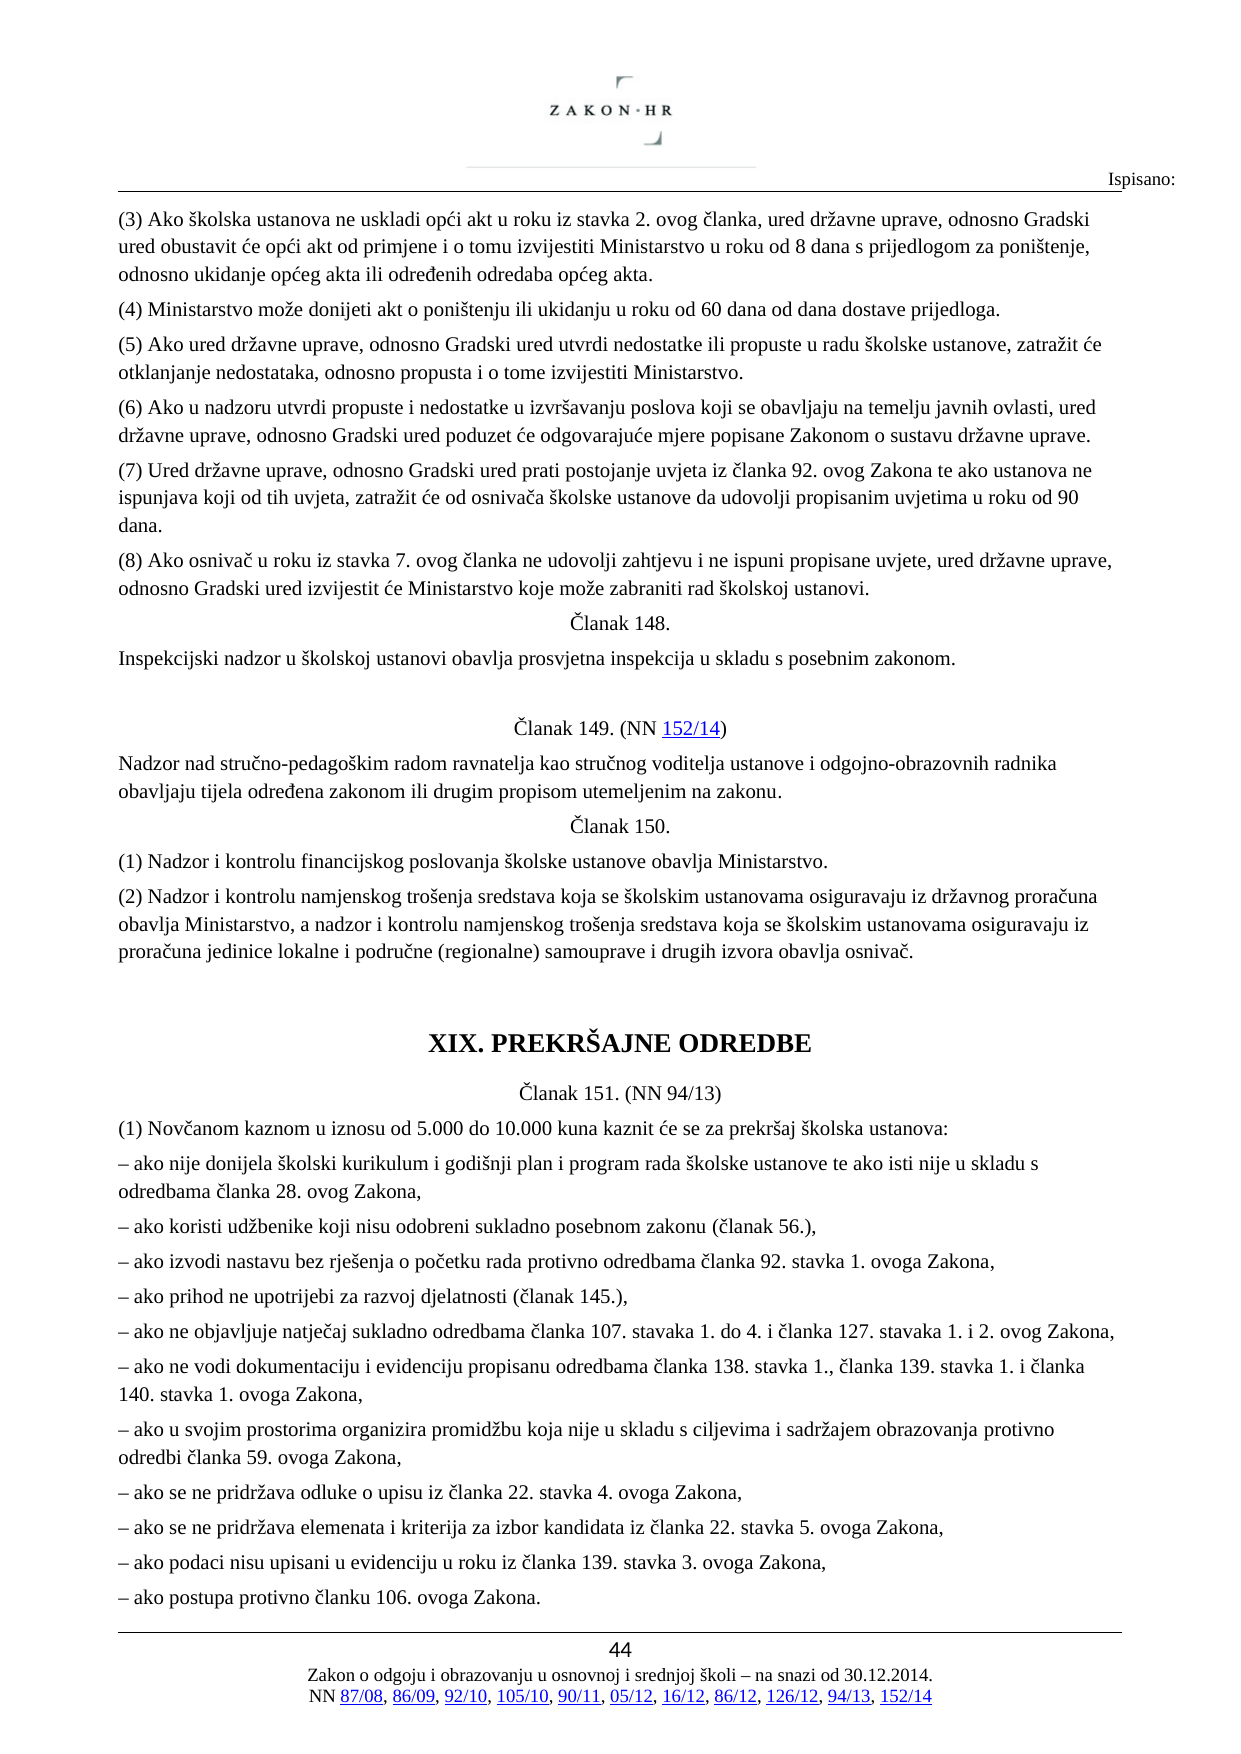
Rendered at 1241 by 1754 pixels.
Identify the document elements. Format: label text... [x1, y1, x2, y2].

text Članak 151. (NN 94/13) [118, 1081, 1122, 1105]
picture [463, 59, 759, 186]
text – ako u svojim prostorima organizira promidžbu koja nije u skladu s ciljevima i sadržajem obrazovanja protivno odredbi članka 59. ovoga Zakona, [118, 1417, 1122, 1469]
text (6) Ako u nadzoru utvrdi propuste i nedostatke u izvršavanju poslova koji se obavljaju na temelju javnih ovlasti, ured državne uprave, odnosno Gradski ured poduzet će odgovarajuće mjere popisane Zakonom o sustavu državne uprave. [118, 395, 1122, 447]
subtitle XIX. PREKRŠAJNE ODREDBE [118, 1027, 1122, 1058]
text (4) Ministarstvo može donijeti akt o poništenju ili ukidanju u roku od 60 dana od dana dostave prijedloga. [118, 297, 1122, 321]
text – ako podaci nisu upisani u evidenciju u roku iz članka 139. stavka 3. ovoga Zakona, [118, 1550, 1122, 1574]
text – ako se ne pridržava odluke o upisu iz članka 22. stavka 4. ovoga Zakona, [118, 1480, 1122, 1504]
text (8) Ako osnivač u roku iz stavka 7. ovog članka ne udovolji zahtjevu i ne ispuni propisane uvjete, ured državne uprave, odnosno Gradski ured izvijestit će Ministarstvo koje može zabraniti rad školskoj ustanovi. [118, 548, 1122, 599]
text – ako se ne pridržava elemenata i kriterija za izbor kandidata iz članka 22. stavka 5. ovoga Zakona, [118, 1515, 1122, 1539]
text (1) Novčanom kaznom u iznosu od 5.000 do 10.000 kuna kaznit će se za prekršaj školska ustanova: [118, 1116, 1122, 1140]
text – ako ne objavljuje natječaj sukladno odredbama članka 107. stavaka 1. do 4. i članka 127. stavaka 1. i 2. ovog Zakona, [118, 1319, 1122, 1343]
text Članak 150. [118, 814, 1122, 838]
text Članak 148. [118, 611, 1122, 635]
text (5) Ako ured državne uprave, odnosno Gradski ured utvrdi nedostatke ili propuste u radu školske ustanove, zatražit će otklanjanje nedostataka, odnosno propusta i o tome izvijestiti Ministarstvo. [118, 332, 1122, 384]
text – ako ne vodi dokumentaciju i evidenciju propisanu odredbama članka 138. stavka 1., članka 139. stavka 1. i članka 140. stavka 1. ovoga Zakona, [118, 1354, 1122, 1406]
text – ako nije donijela školski kurikulum i godišnji plan i program rada školske ustanove te ako isti nije u skladu s odredbama članka 28. ovog Zakona, [118, 1151, 1122, 1203]
text (7) Ured državne uprave, odnosno Gradski ured prati postojanje uvjeta iz članka 92. ovog Zakona te ako ustanova ne ispunjava koji od tih uvjeta, zatražit će od osnivača školske ustanove da udovolji propisanim uvjetima u roku od 90 dana. [118, 458, 1122, 537]
text – ako prihod ne upotrijebi za razvoj djelatnosti (članak 145.), [118, 1284, 1122, 1308]
text (2) Nadzor i kontrolu namjenskog trošenja sredstava koja se školskim ustanovama osiguravaju iz državnog proračuna obavlja Ministarstvo, a nadzor i kontrolu namjenskog trošenja sredstava koja se školskim ustanovama osiguravaju iz proračuna jedinice lokalne i područne (regionalne) samouprave i drugih izvora obavlja osnivač. [118, 884, 1122, 963]
text Članak 149. (NN 152/14) [118, 716, 1122, 740]
text – ako koristi udžbenike koji nisu odobreni sukladno posebnom zakonu (članak 56.), [118, 1214, 1122, 1238]
text Inspekcijski nadzor u školskoj ustanovi obavlja prosvjetna inspekcija u skladu s posebnim zakonom. [118, 646, 1122, 670]
text – ako izvodi nastavu bez rješenja o početku rada protivno odredbama članka 92. stavka 1. ovoga Zakona, [118, 1249, 1122, 1273]
text Nadzor nad stručno-pedagoškim radom ravnatelja kao stručnog voditelja ustanove i odgojno-obrazovnih radnika obavljaju tijela određena zakonom ili drugim propisom utemeljenim na zakonu. [118, 751, 1122, 803]
text – ako postupa protivno članku 106. ovoga Zakona. [118, 1585, 1122, 1609]
text (3) Ako školska ustanova ne uskladi opći akt u roku iz stavka 2. ovog članka, ured državne uprave, odnosno Gradski ured obustavit će opći akt od primjene i o tomu izvijestiti Ministarstvo u roku od 8 dana s prijedlogom za poništenje, odnosno ukidanje općeg akta ili određenih odredaba općeg akta. [118, 207, 1122, 286]
text (1) Nadzor i kontrolu financijskog poslovanja školske ustanove obavlja Ministarstvo. [118, 849, 1122, 873]
